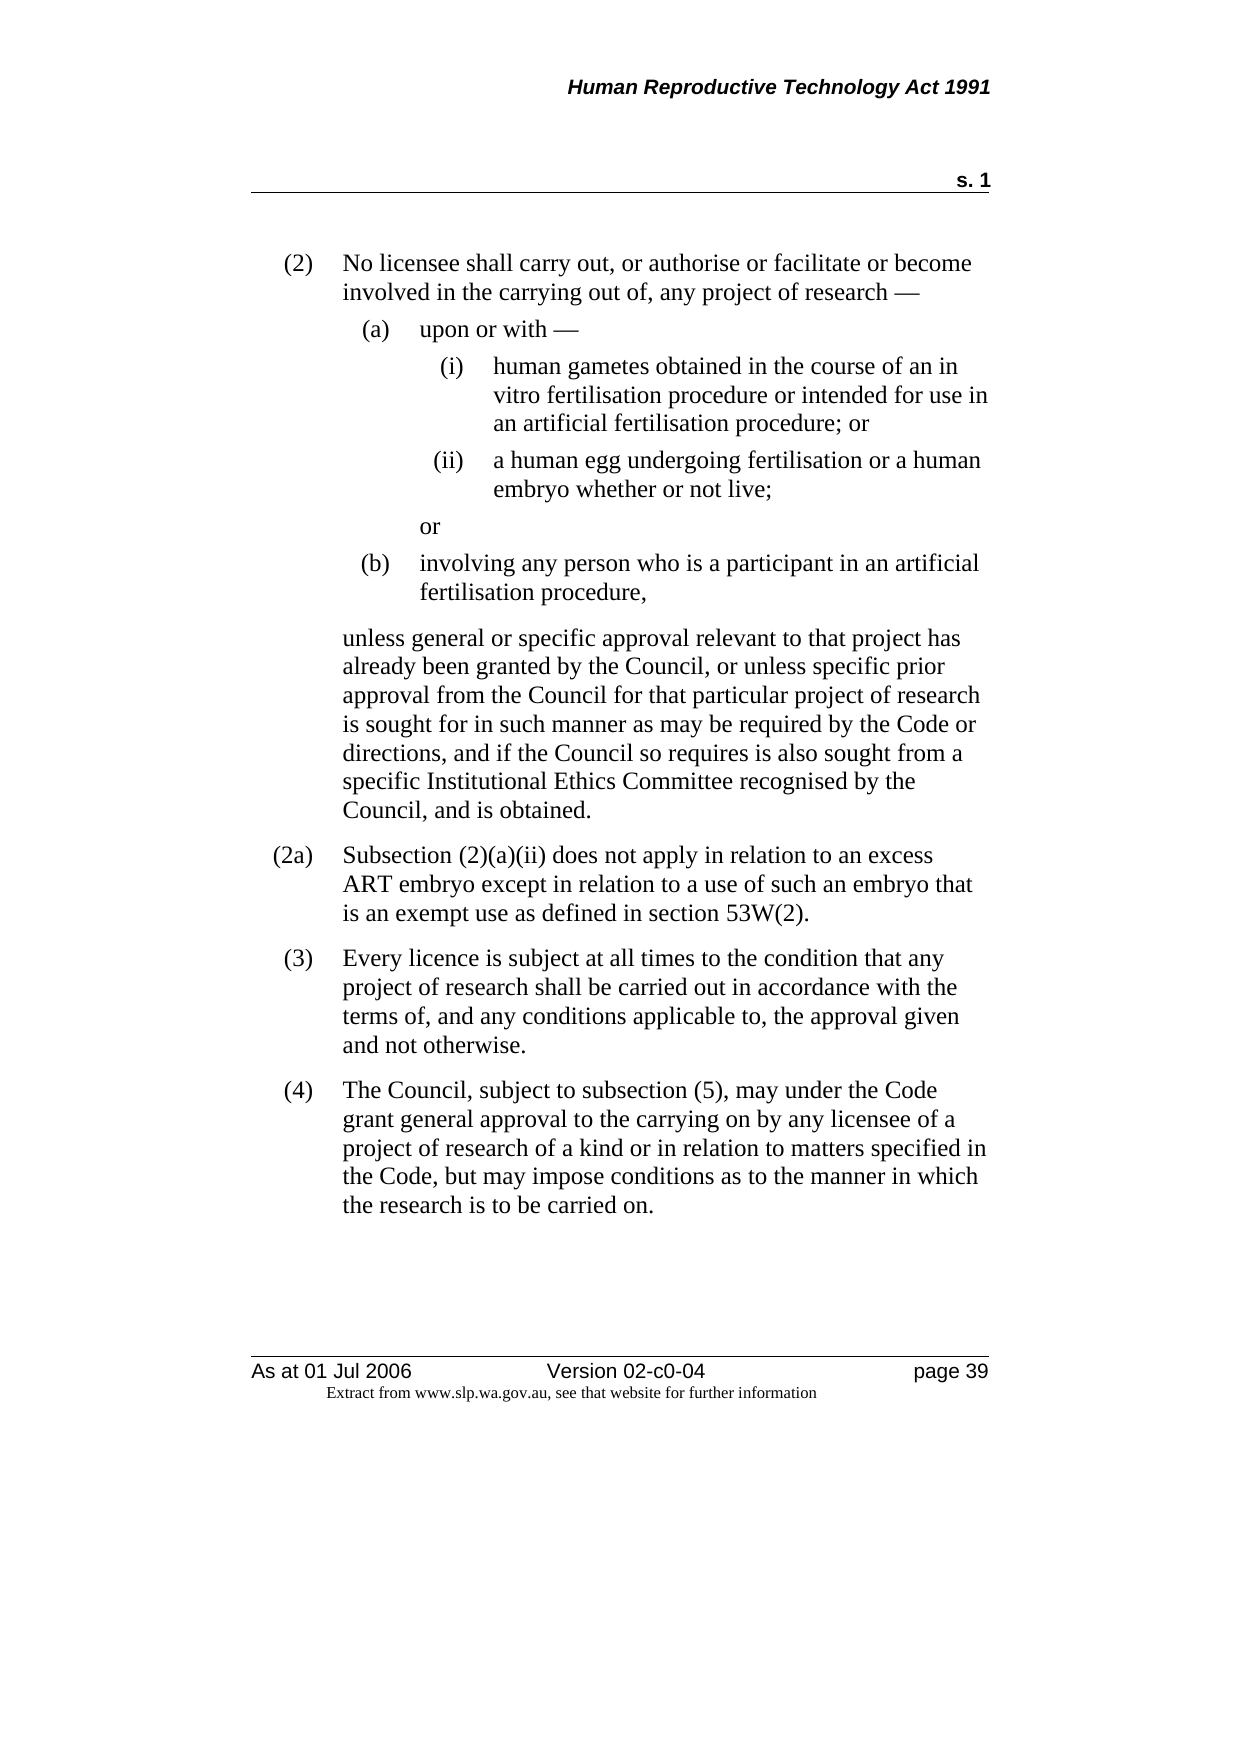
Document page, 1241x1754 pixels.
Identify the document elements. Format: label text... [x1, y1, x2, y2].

text or [251, 511, 989, 540]
text (4) The Council, subject to subsection (5), may under the Code grant general approval to the carrying on by any licensee of a project of research of a kind or in relation to matters specified in the Code, but may impose conditions as to the manner in which the research is to be carried on. [251, 1075, 989, 1219]
text (2a) Subsection (2)(a)(ii) does not apply in relation to an excess ART embryo except in relation to a use of such an embryo that is an exempt use as defined in section 53W(2). [251, 841, 989, 927]
text (b) involving any person who is a participant in an artificial fertilisation procedure, [251, 548, 989, 606]
text (i) human gametes obtained in the course of an in vitro fertilisation procedure or intended for use in an artificial fertilisation procedure; or [251, 351, 989, 437]
text (2) No licensee shall carry out, or authorise or facilitate or become involved in the carrying out of, any project of research — [251, 248, 989, 306]
text unless general or specific approval relevant to that project has already been granted by the Council, or unless specific prior approval from the Council for that particular project of research is sought for in such manner as may be required by the Code or directions, and if the Council so requires is also sought from a specific Institutional Ethics Committee recognised by the Council, and is obtained. [251, 623, 989, 824]
text (3) Every licence is subject at all times to the condition that any project of research shall be carried out in accordance with the terms of, and any conditions applicable to, the approval given and not otherwise. [251, 943, 989, 1058]
text (ii) a human egg undergoing fertilisation or a human embryo whether or not live; [251, 446, 989, 503]
text (a) upon or with — [251, 314, 989, 343]
